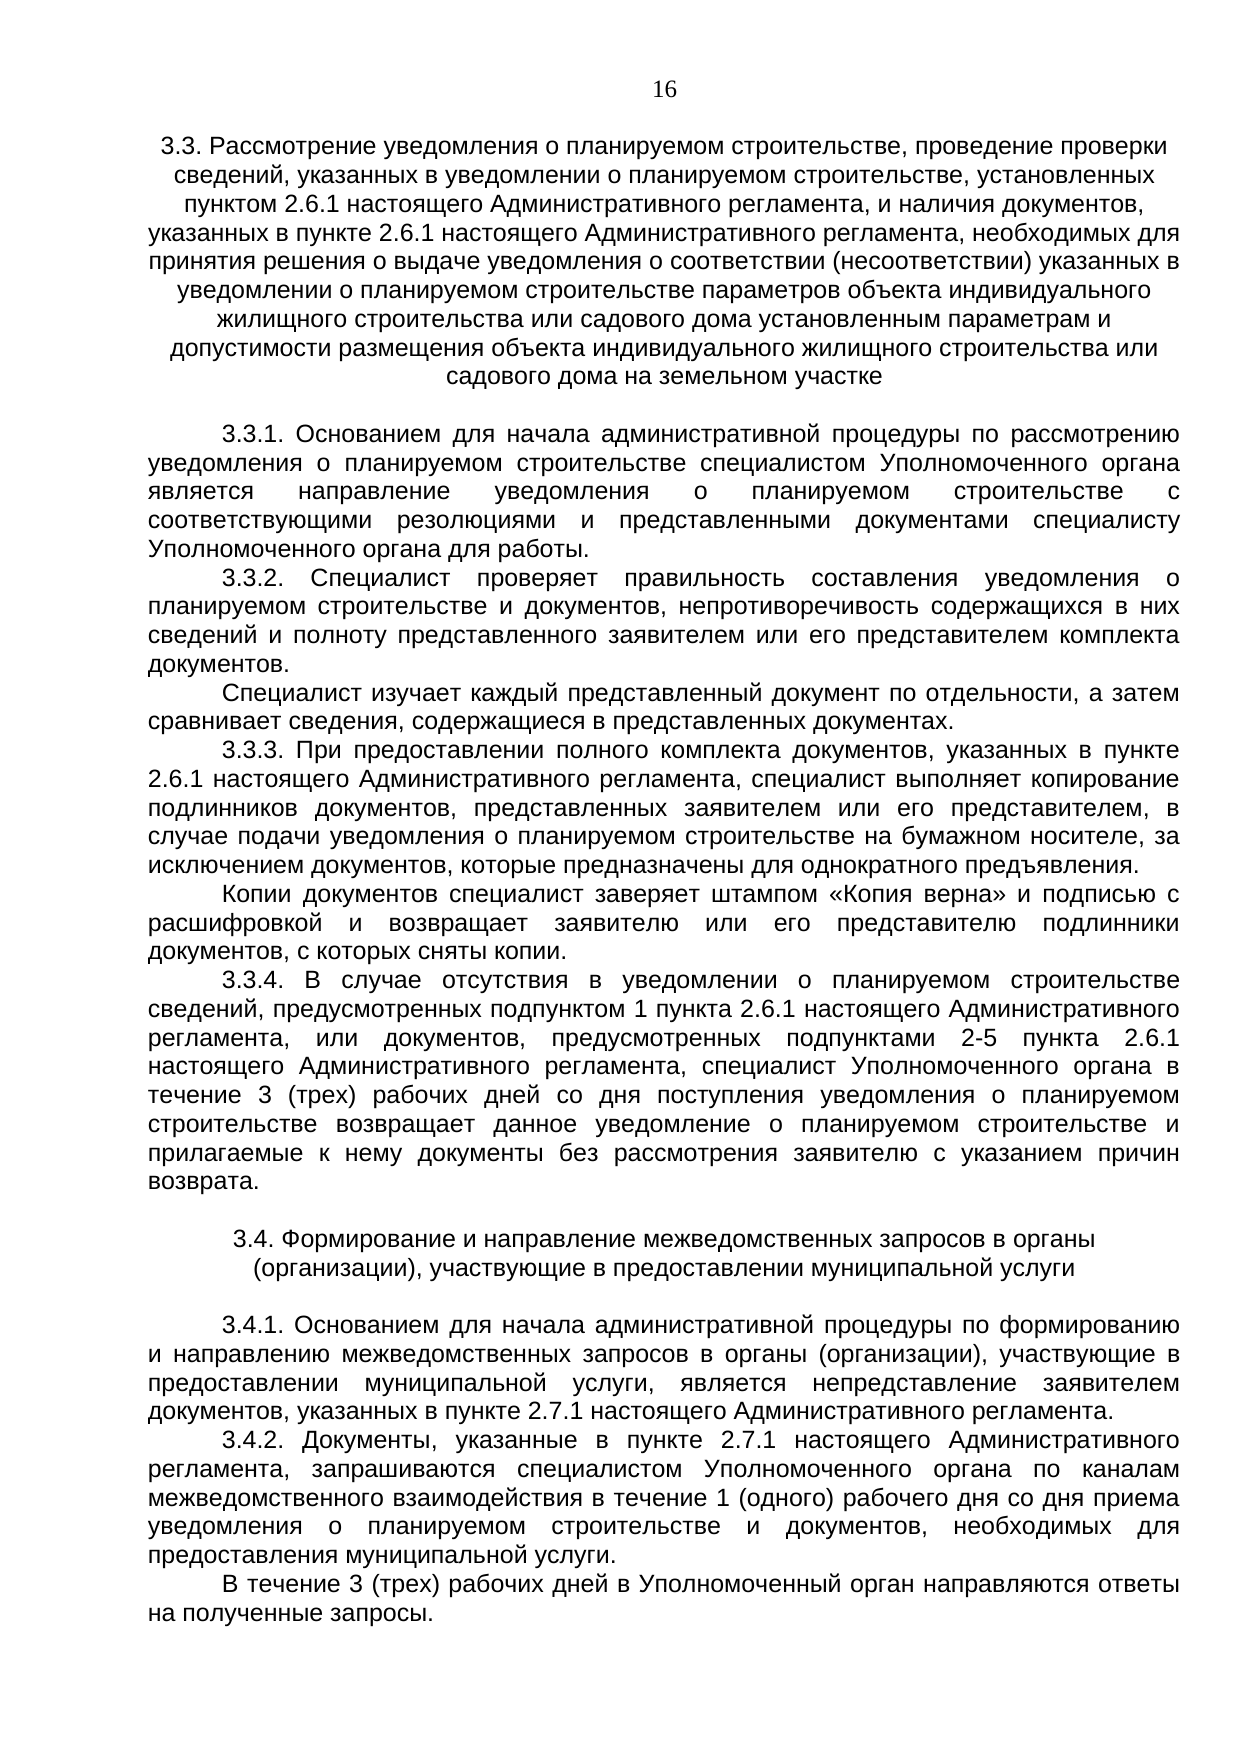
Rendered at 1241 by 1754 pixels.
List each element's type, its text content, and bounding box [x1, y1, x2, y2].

text В течение 3 (трех) рабочих дней в Уполномоченный орган направляются ответы на полученные запросы. [148, 1569, 1181, 1626]
text 3.3.2. Специалист проверяет правильность составления уведомления о планируемом строительстве и документов, непротиворечивость содержащихся в них сведений и полноту представленного заявителем или его представителем комплекта документов. [148, 563, 1181, 678]
text 3.3.4. В случае отсутствия в уведомлении о планируемом строительстве сведений, предусмотренных подпунктом 1 пункта 2.6.1 настоящего Административного регламента, или документов, предусмотренных подпунктами 2-5 пункта 2.6.1 настоящего Административного регламента, специалист Уполномоченного органа в течение 3 (трех) рабочих дней со дня поступления уведомления о планируемом строительстве возвращает данное уведомление о планируемом строительстве и прилагаемые к нему документы без рассмотрения заявителю с указанием причин возврата. [148, 965, 1181, 1195]
text 3.4.1. Основанием для начала административной процедуры по формированию и направлению межведомственных запросов в органы (организации), участвующие в предоставлении муниципальной услуги, является непредставление заявителем документов, указанных в пункте 2.7.1 настоящего Административного регламента. [148, 1310, 1181, 1425]
text 3.3.1. Основанием для начала административной процедуры по рассмотрению уведомления о планируемом строительстве специалистом Уполномоченного органа является направление уведомления о планируемом строительстве с соответствующими резолюциями и представленными документами специалисту Уполномоченного органа для работы. [148, 419, 1181, 563]
text 3.3. Рассмотрение уведомления о планируемом строительстве, проведение проверки сведений, указанных в уведомлении о планируемом строительстве, установленных пунктом 2.6.1 настоящего Административного регламента, и наличия документов, указанных в пункте 2.6.1 настоящего Административного регламента, необходимых для принятия решения о выдаче уведомления о соответствии (несоответствии) указанных в уведомлении о планируемом строительстве параметров объекта индивидуального жилищного строительства или садового дома установленным параметрам и допустимости размещения объекта индивидуального жилищного строительства или садового дома на земельном участке [148, 131, 1181, 390]
text Копии документов специалист заверяет штампом «Копия верна» и подписью с расшифровкой и возвращает заявителю или его представителю подлинники документов, с которых сняты копии. [148, 879, 1181, 965]
text 3.4.2. Документы, указанные в пункте 2.7.1 настоящего Административного регламента, запрашиваются специалистом Уполномоченного органа по каналам межведомственного взаимодействия в течение 1 (одного) рабочего дня со дня приема уведомления о планируемом строительстве и документов, необходимых для предоставления муниципальной услуги. [148, 1425, 1181, 1569]
text Специалист изучает каждый представленный документ по отдельности, а затем сравнивает сведения, содержащиеся в представленных документах. [148, 678, 1181, 735]
text 3.3.3. При предоставлении полного комплекта документов, указанных в пункте 2.6.1 настоящего Административного регламента, специалист выполняет копирование подлинников документов, представленных заявителем или его представителем, в случае подачи уведомления о планируемом строительстве на бумажном носителе, за исключением документов, которые предназначены для однократного предъявления. [148, 735, 1181, 879]
text 3.4. Формирование и направление межведомственных запросов в органы (организации), участвующие в предоставлении муниципальной услуги [148, 1224, 1181, 1281]
